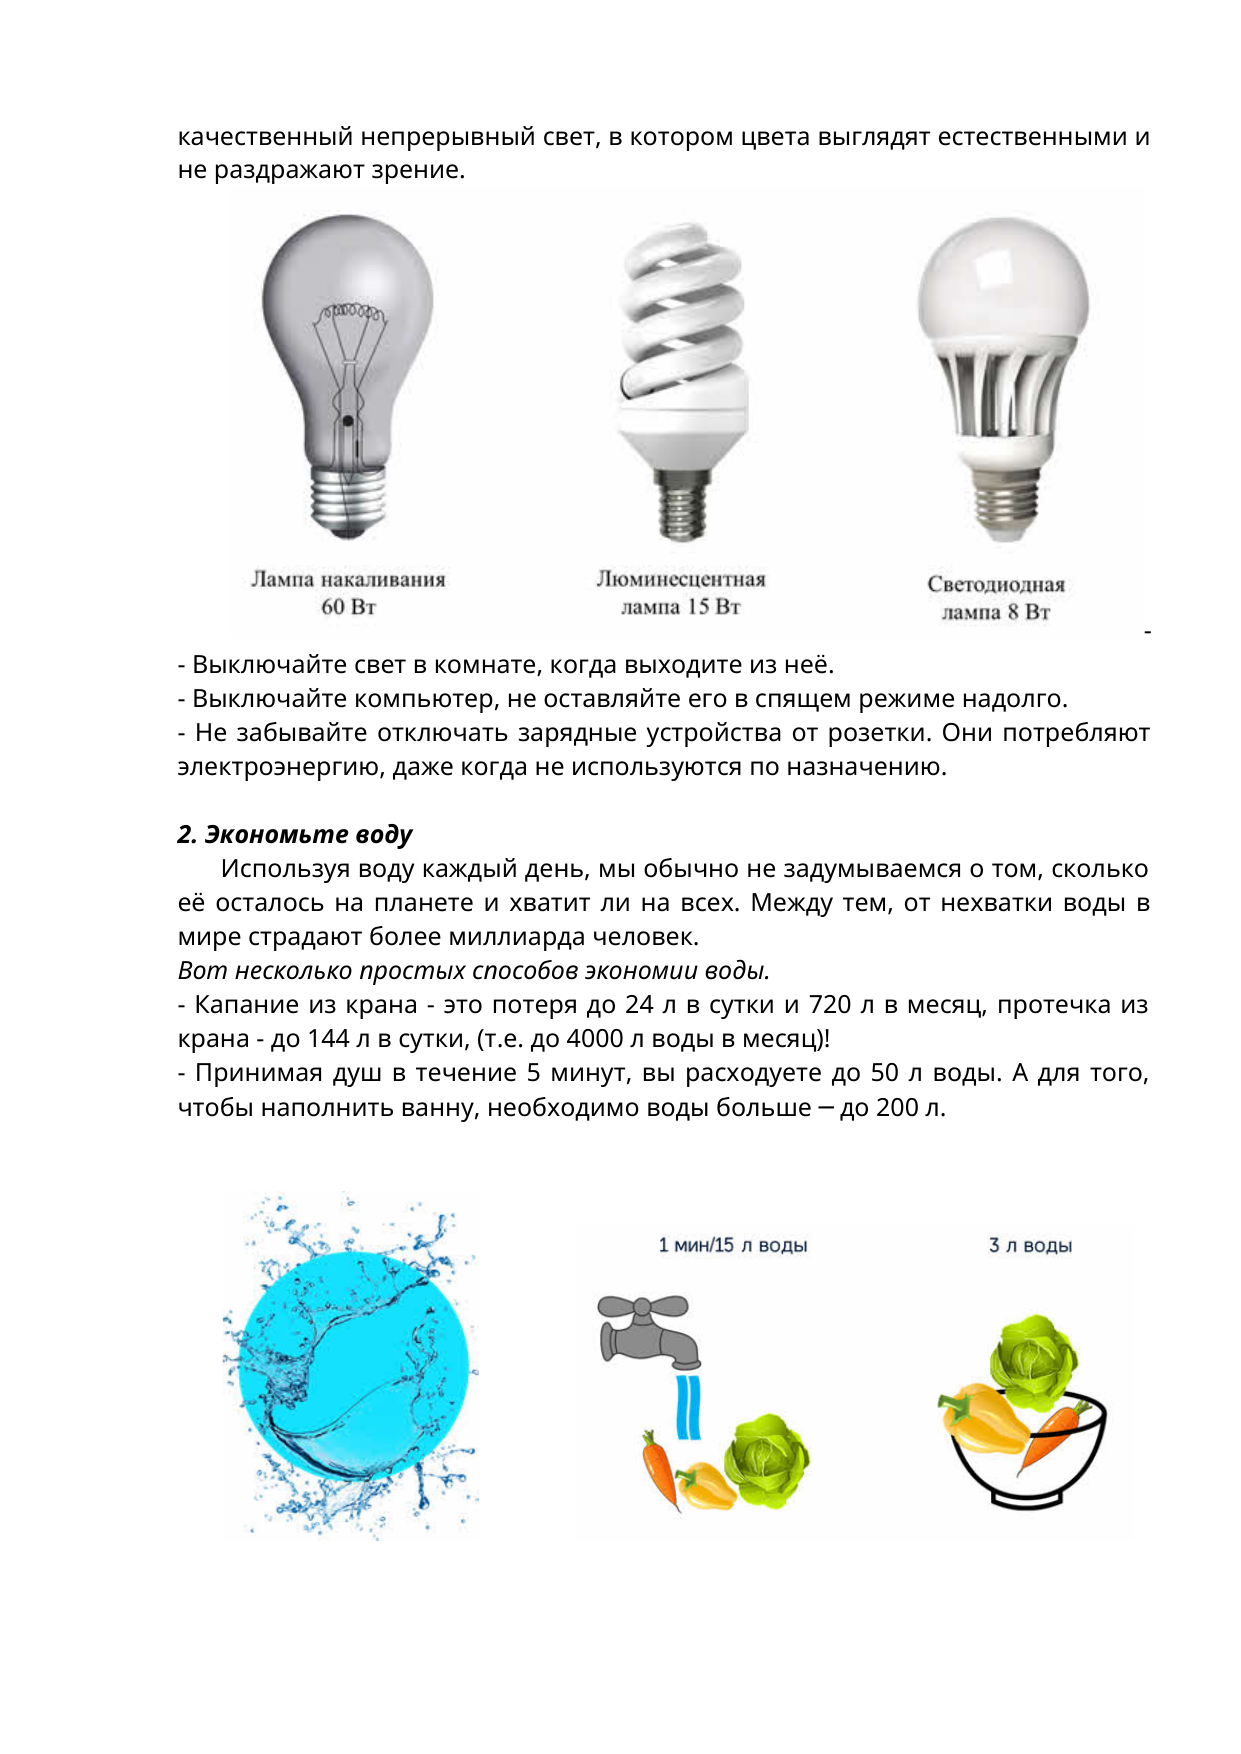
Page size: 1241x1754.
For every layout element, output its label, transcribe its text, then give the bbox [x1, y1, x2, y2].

text - Капание из крана - это потеря до 24 л в сутки и 720 л в месяц, протечка из крана - до 144 л в сутки, (т.е. до 4000 л воды в месяц)! [177, 987, 1152, 1055]
text Используя воду каждый день, мы обычно не задумываемся о том, сколько её осталось на планете и хватит ли на всех. Между тем, от нехватки воды в мире страдают более миллиарда человек. [177, 851, 1152, 953]
picture [576, 1225, 1134, 1541]
text - Выключайте компьютер, не оставляйте его в спящем режиме надолго. [177, 680, 1152, 714]
picture [230, 186, 1144, 639]
text 2. Экономьте воду [177, 817, 1152, 851]
text - Не забывайте отключать зарядные устройства от розетки. Они потребляют электроэнергию, даже когда не используются по назначению. [177, 714, 1152, 783]
text - Принимая душ в течение 5 минут, вы расходуете до 50 л воды. А для того, чтобы наполнить ванну, необходимо воды больше ─ до 200 л. [177, 1055, 1152, 1123]
picture [222, 1191, 479, 1541]
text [177, 118, 1152, 186]
text Вот несколько простых способов экономии воды. [177, 953, 1152, 987]
